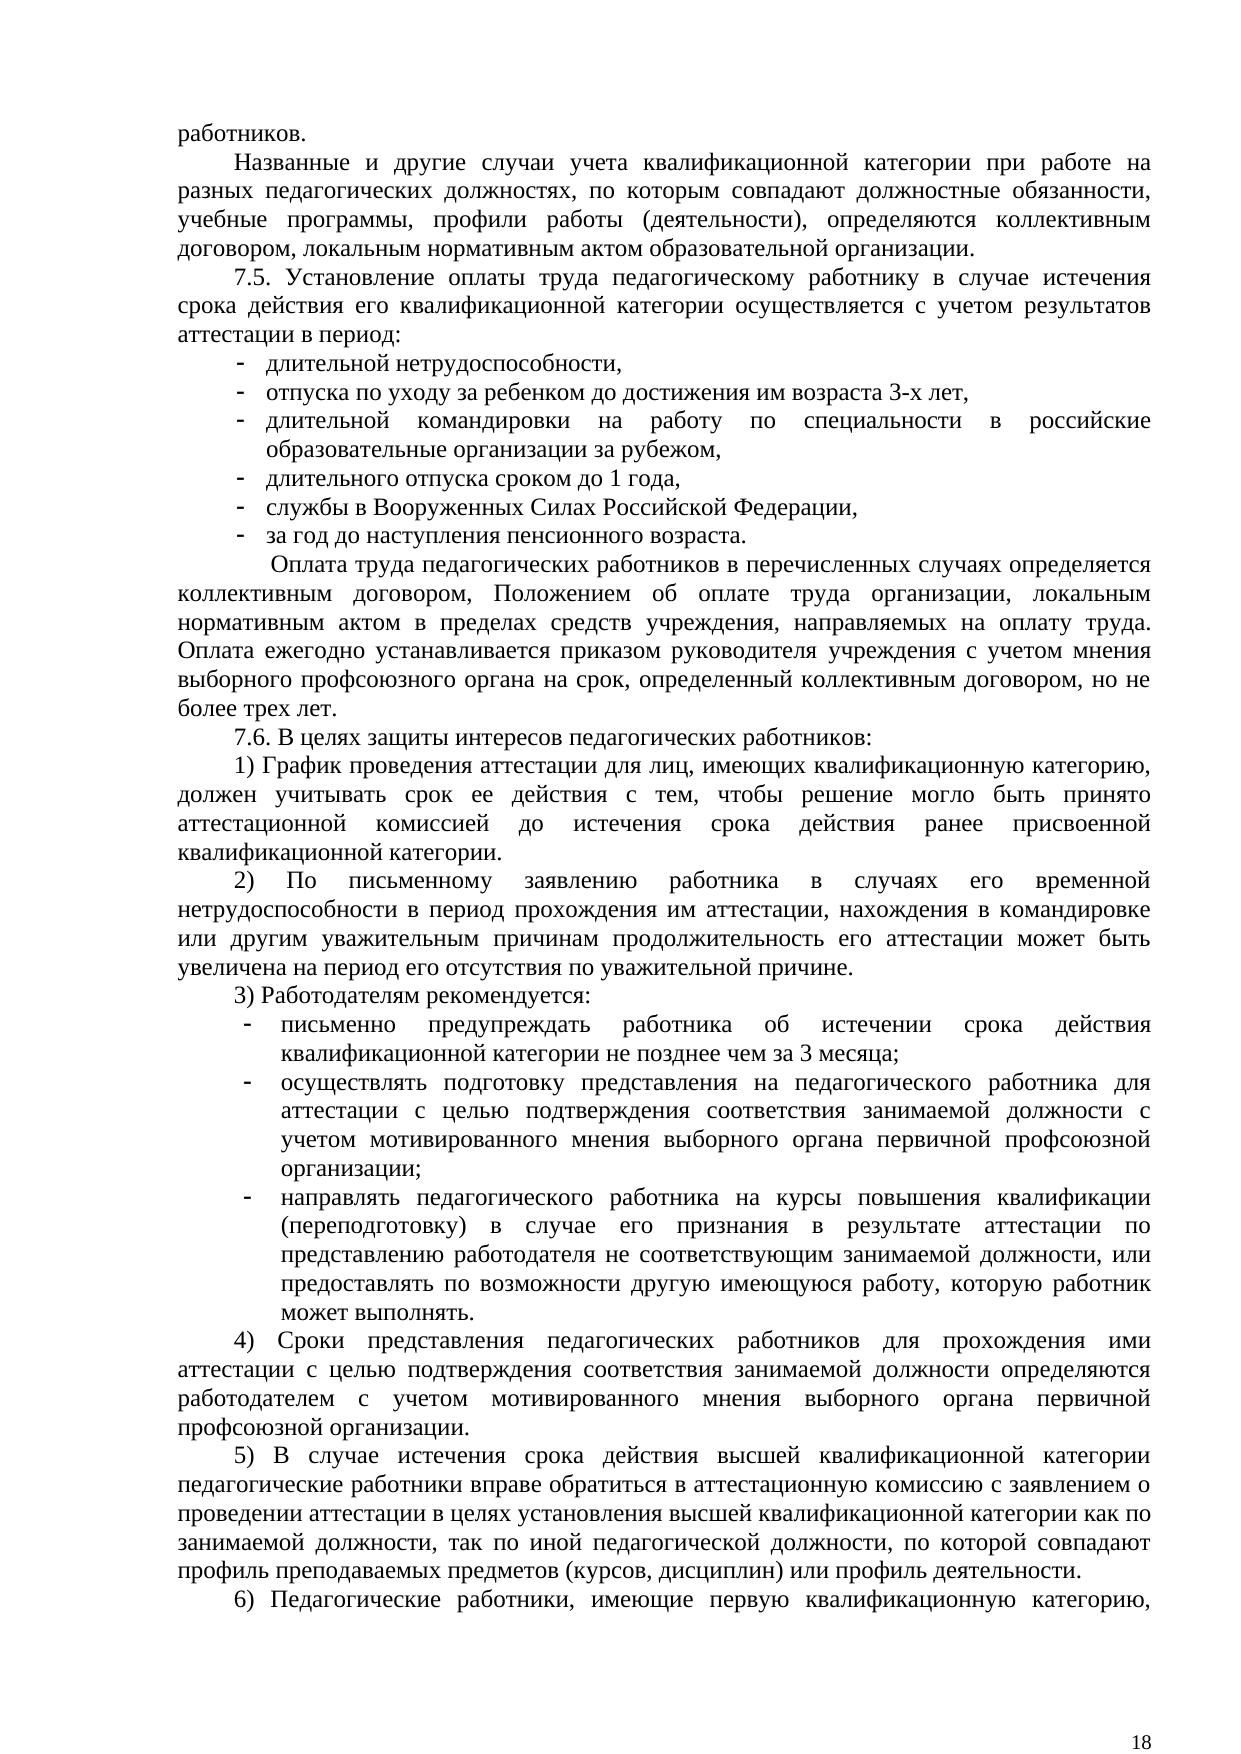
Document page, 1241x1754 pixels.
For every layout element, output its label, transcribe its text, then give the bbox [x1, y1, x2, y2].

text Оплата труда педагогических работников в перечисленных случаях определяется коллективным договором, Положением об оплате труда организации, локальным нормативным актом в пределах средств учреждения, направляемых на оплату труда. Оплата ежегодно устанавливается приказом руководителя учреждения с учетом мнения выборного профсоюзного органа на срок, определенный коллективным договором, но не более трех лет. [177, 549, 1152, 722]
text 1) График проведения аттестации для лиц, имеющих квалификационную категорию, должен учитывать срок ее действия с тем, чтобы решение могло быть принято аттестационной комиссией до истечения срока действия ранее присвоенной квалификационной категории. [177, 751, 1152, 866]
list за год до наступления пенсионного возраста. [236, 521, 1152, 549]
text 7.5. Установление оплаты труда педагогическому работнику в случае истечения срока действия его квалификационной категории осуществляется с учетом результатов аттестации в период: [177, 262, 1152, 348]
list осуществлять подготовку представления на педагогического работника для аттестации с целью подтверждения соответствия занимаемой должности с учетом мотивированного мнения выборного органа первичной профсоюзной организации; [243, 1067, 1152, 1182]
text 2) По письменному заявлению работника в случаях его временной нетрудоспособности в период прохождения им аттестации, нахождения в командировке или другим уважительным причинам продолжительность его аттестации может быть увеличена на период его отсутствия по уважительной причине. [177, 866, 1152, 981]
list отпуска по уходу за ребенком до достижения им возраста 3-х лет, [236, 377, 1152, 406]
text 3) Работодателям рекомендуется: [177, 981, 1152, 1009]
list длительной командировки на работу по специальности в российские образовательные организации за рубежом, [236, 406, 1152, 463]
text Названные и другие случаи учета квалификационной категории при работе на разных педагогических должностях, по которым совпадают должностные обязанности, учебные программы, профили работы (деятельности), определяются коллективным договором, локальным нормативным актом образовательной организации. [177, 147, 1152, 262]
list длительной нетрудоспособности, [236, 348, 1152, 377]
text 4) Сроки представления педагогических работников для прохождения ими аттестации с целью подтверждения соответствия занимаемой должности определяются работодателем с учетом мотивированного мнения выборного органа первичной профсоюзной организации. [177, 1326, 1152, 1441]
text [177, 118, 1152, 147]
list направлять педагогического работника на курсы повышения квалификации (переподготовку) в случае его признания в результате аттестации по представлению работодателя не соответствующим занимаемой должности, или предоставлять по возможности другую имеющуюся работу, которую работник может выполнять. [243, 1182, 1152, 1326]
text 5) В случае истечения срока действия высшей квалификационной категории педагогические работники вправе обратиться в аттестационную комиссию с заявлением о проведении аттестации в целях установления высшей квалификационной категории как по занимаемой должности, так по иной педагогической должности, по которой совпадают профиль преподаваемых предметов (курсов, дисциплин) или профиль деятельности. [177, 1441, 1152, 1584]
text 7.6. В целях защиты интересов педагогических работников: [177, 722, 1152, 751]
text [177, 1584, 1152, 1613]
list длительного отпуска сроком до 1 года, [236, 463, 1152, 492]
list письменно предупреждать работника об истечении срока действия квалификационной категории не позднее чем за 3 месяца; [243, 1009, 1152, 1067]
list службы в Вооруженных Силах Российской Федерации, [236, 492, 1152, 521]
